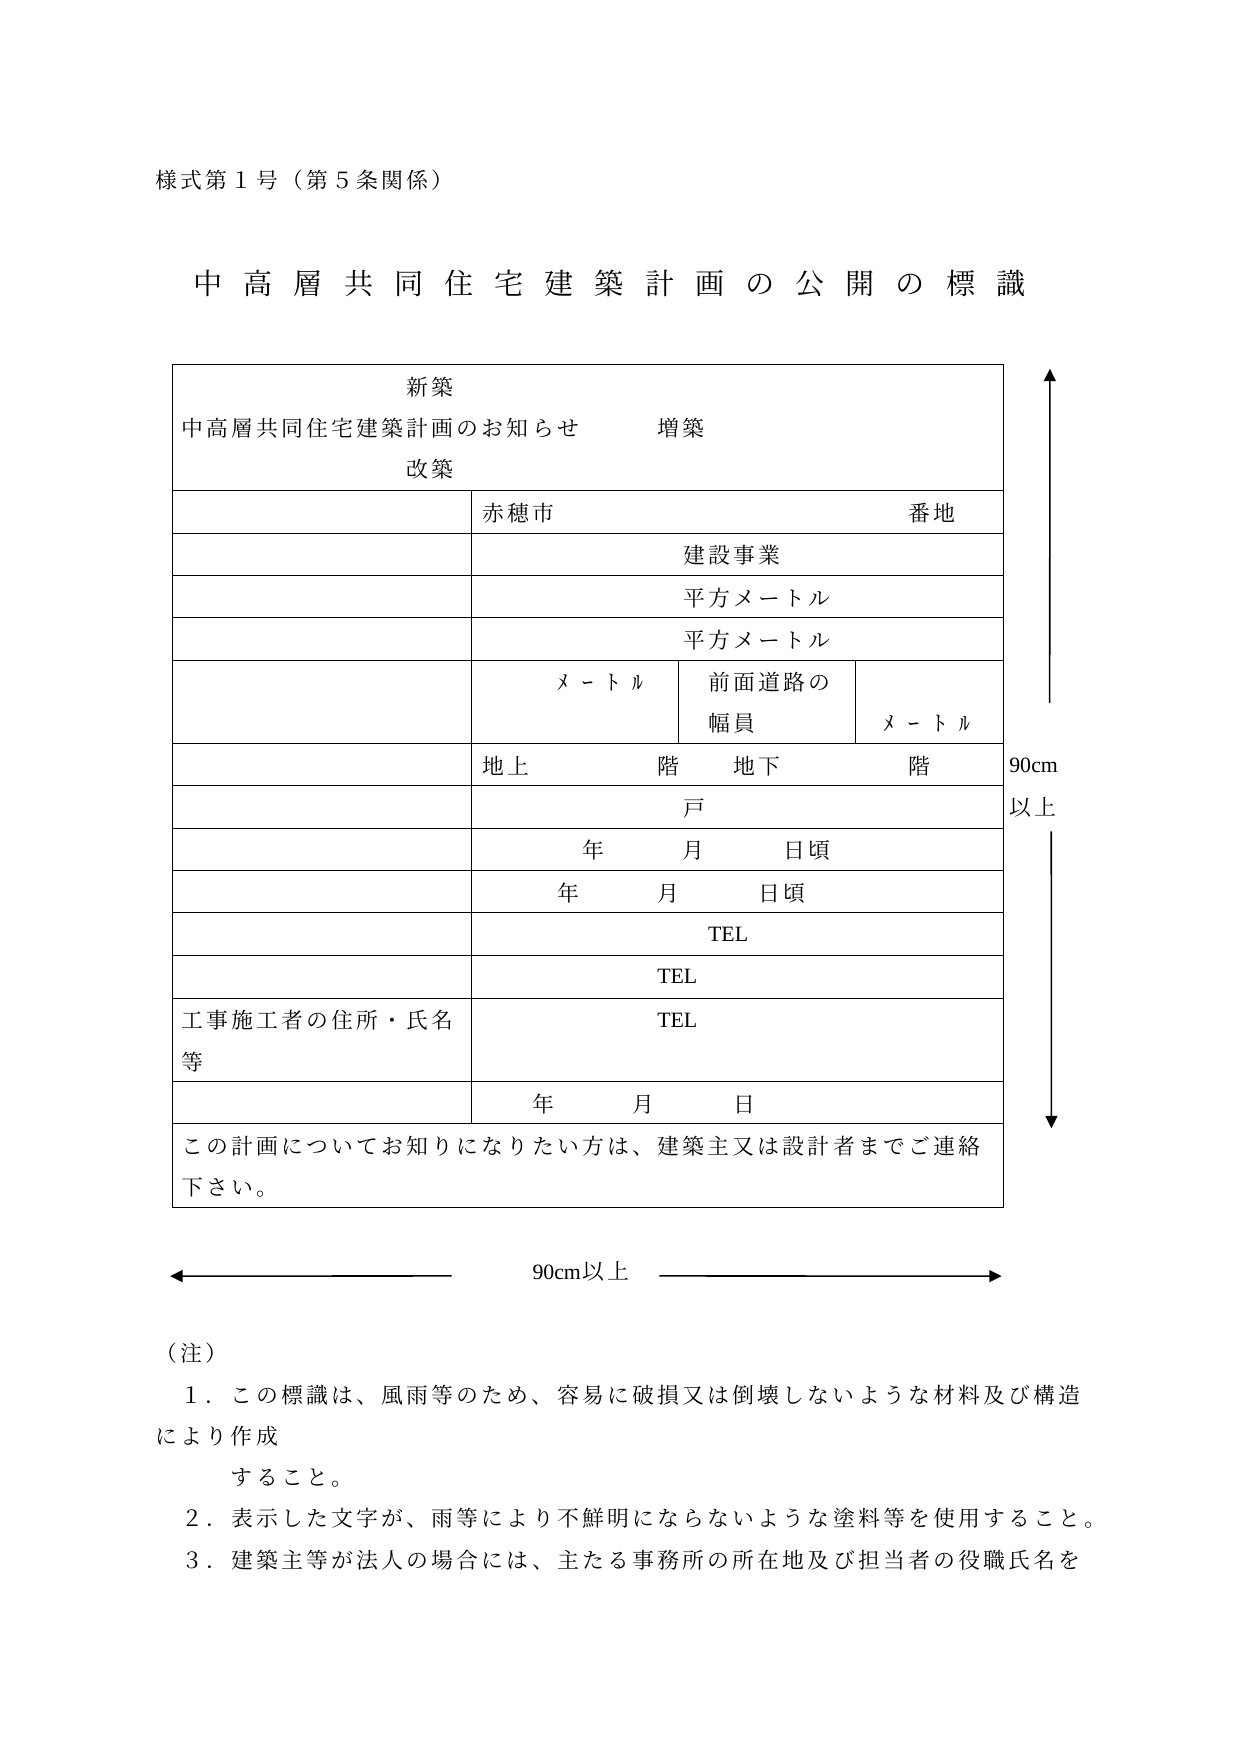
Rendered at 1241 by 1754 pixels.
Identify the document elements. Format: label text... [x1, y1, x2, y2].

table_cell 地上 階 地下 階 [472, 744, 1003, 785]
table_cell [173, 744, 471, 785]
table_cell この計画についてお知りになりたい方は、建築主又は設計者までご連絡下さい。 [173, 1124, 1003, 1207]
table_cell 年 月 日頃 [472, 871, 1003, 912]
table_cell TEL [472, 913, 1003, 954]
table_cell [1004, 828, 1168, 1207]
table_cell 赤穂市 番地 [472, 491, 1003, 533]
table_cell 平方メートル [472, 576, 1003, 617]
table_cell 戸 [472, 786, 1003, 828]
table_cell ﾒｰﾄﾙ [856, 661, 1003, 743]
table_cell [173, 576, 471, 617]
text １．この標識は、風雨等のため、容易に破損又は倒壊しないような材料及び構造により作成 [156, 1373, 1084, 1455]
table_cell [173, 534, 471, 575]
table_header [1004, 364, 1168, 743]
table_cell [173, 618, 471, 659]
table_cell TEL [472, 999, 1003, 1081]
table_cell 前面道路の幅員 [679, 661, 855, 743]
table_cell [173, 1082, 471, 1123]
table_cell TEL [472, 956, 1003, 997]
text （注） [156, 1332, 1084, 1373]
table_cell [173, 491, 471, 533]
table_cell [173, 661, 471, 743]
table_cell 年 月 日頃 [472, 829, 1003, 870]
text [156, 1538, 1084, 1579]
table_cell 90cm 以上 [1004, 743, 1168, 828]
table_cell [173, 956, 471, 997]
table_cell 工事施工者の住所・氏名等 [173, 999, 471, 1081]
table_cell 平方メートル [472, 618, 1003, 659]
table_header 新築 中高層共同住宅建築計画のお知らせ 増築 改築 [173, 365, 1003, 490]
table_cell [173, 913, 471, 954]
table_header 90cm以上 [460, 1249, 648, 1290]
table_cell [173, 786, 471, 828]
text すること。 [156, 1455, 1084, 1497]
text 様式第１号（第５条関係） [156, 158, 1084, 199]
text ２．表示した文字が、雨等により不鮮明にならないような塗料等を使用すること。 [156, 1497, 1084, 1538]
table_cell ﾒｰﾄﾙ [472, 661, 678, 743]
table_cell [173, 871, 471, 912]
table_cell 建設事業 [472, 534, 1003, 575]
table_cell 年 月 日 [472, 1082, 1003, 1123]
text 中高層共同住宅建築計画の公開の標識 [156, 241, 1084, 323]
table_cell [173, 829, 471, 870]
